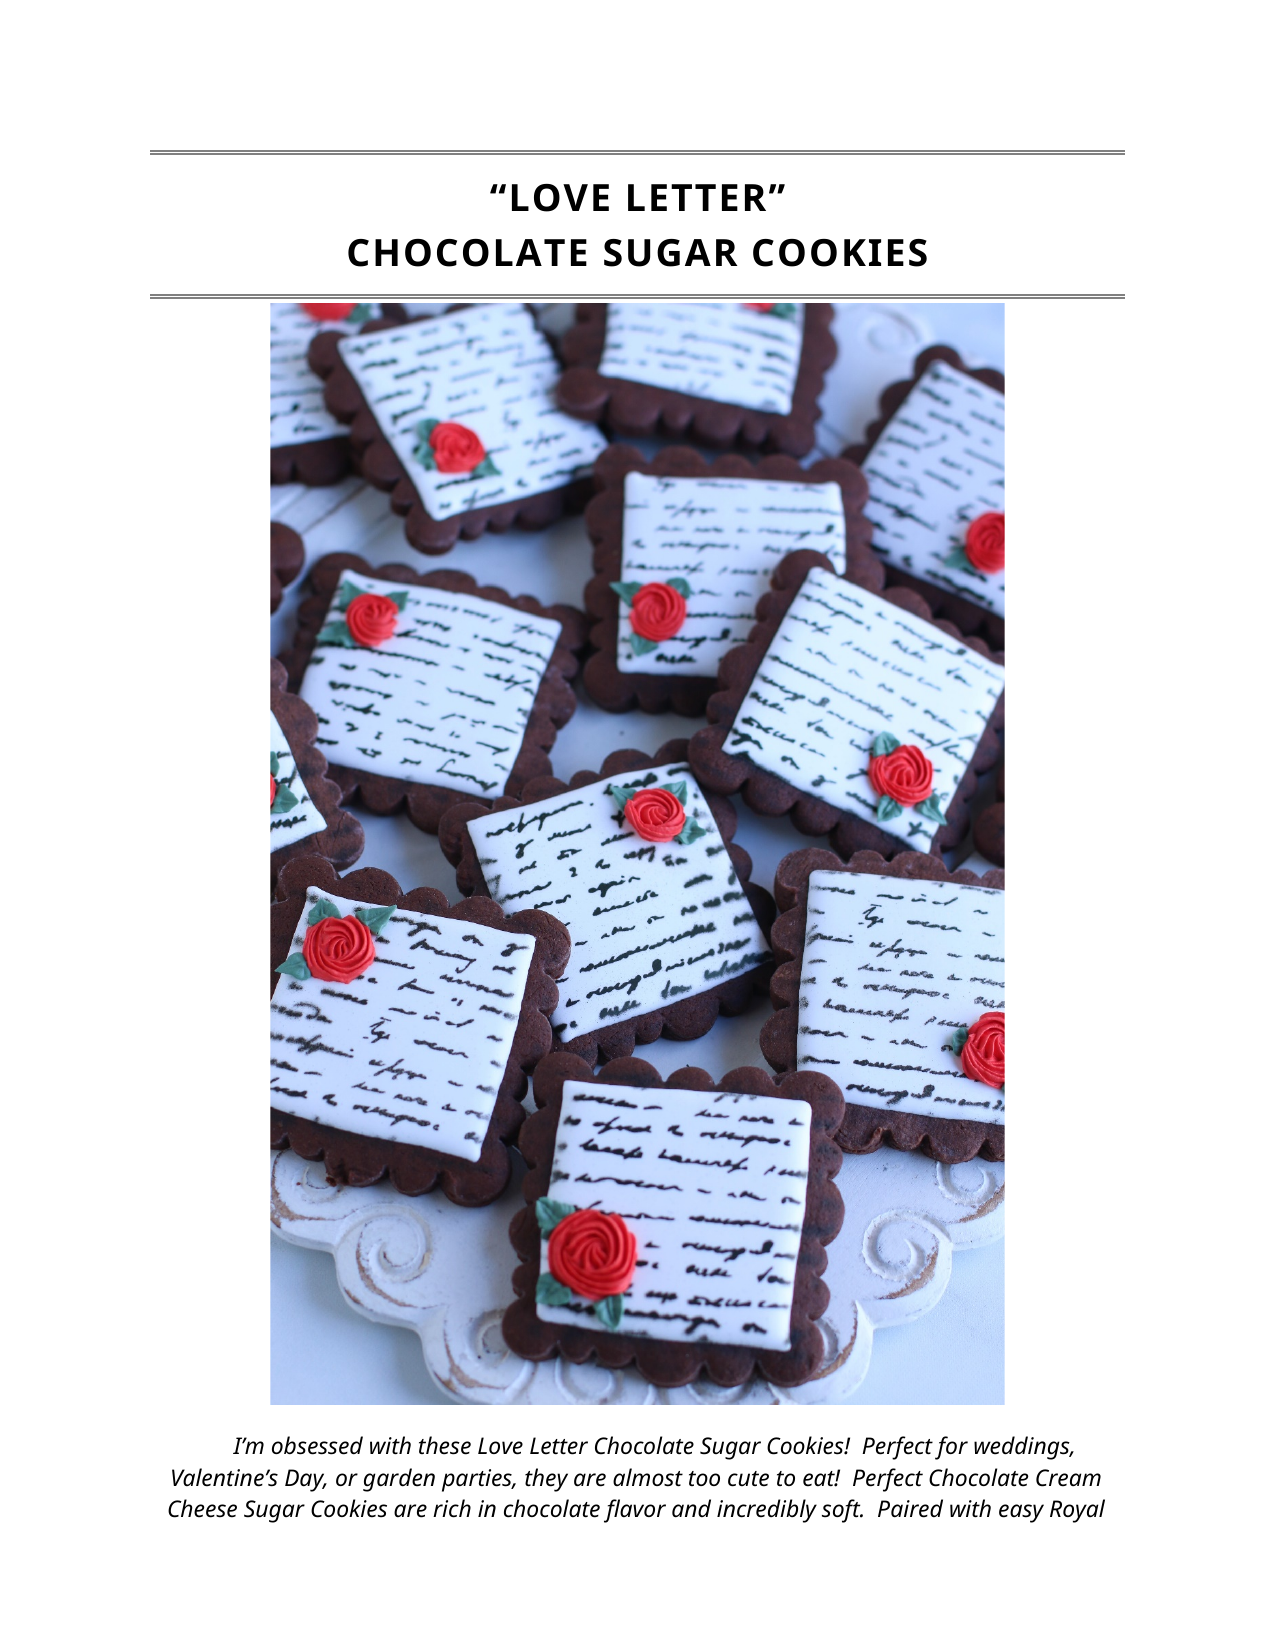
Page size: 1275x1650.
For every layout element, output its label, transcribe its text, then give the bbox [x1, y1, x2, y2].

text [150, 1430, 1125, 1524]
picture [270, 303, 1005, 1405]
text “LOVE LETTER” [150, 155, 1125, 205]
text chocolate sugar cookies [150, 205, 1125, 294]
